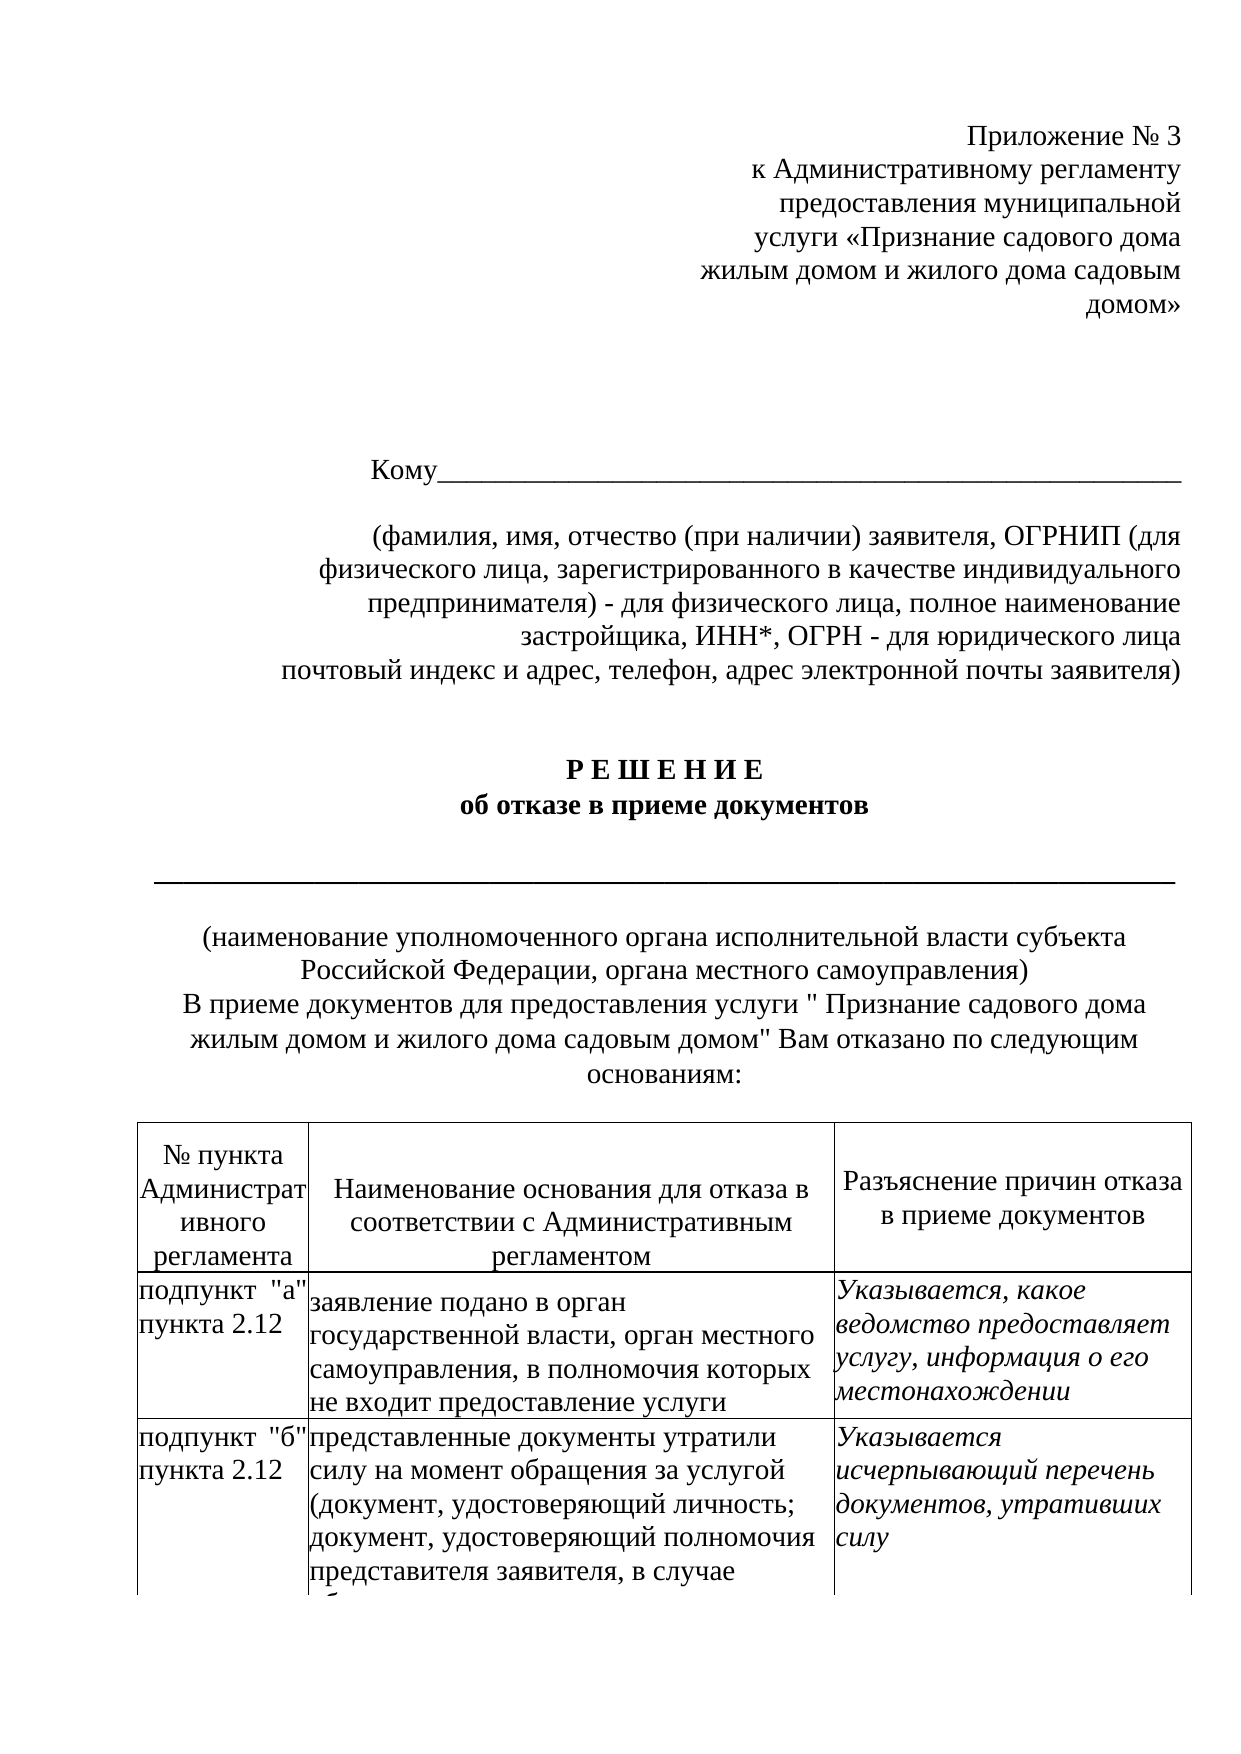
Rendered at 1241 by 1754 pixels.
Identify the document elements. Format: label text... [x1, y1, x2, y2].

text (наименование уполномоченного органа исполнительной власти субъекта Российской Федерации, органа местного самоуправления) [148, 919, 1181, 986]
table_header Наименование основания для отказа в соответствии с Административным регламентом [309, 1123, 834, 1271]
table_header № пункта Административного регламента [138, 1123, 308, 1271]
table_cell подпункт "а" пункта 2.12 [138, 1273, 308, 1418]
text предоставления муниципальной услуги «Признание садового дома жилым домом и жилого дома садовым домом» [694, 185, 1181, 319]
text к Административному регламенту [607, 152, 1181, 185]
table_header Разъяснение причин отказа в приеме документов [835, 1123, 1191, 1271]
table_cell представленные документы утратили силу на момент обращения за услугой (документ, удостоверяющий личность; документ, удостоверяющий полномочия представителя заявителя, в случае обращения за предоставлением услуги указанным лицом) [309, 1419, 834, 1595]
text (фамилия, имя, отчество (при наличии) заявителя, ОГРНИП (для физического лица, зарегистрированного в качестве индивидуального предпринимателя) - для физического лица, полное наименование застройщика, ИНН*, ОГРН - для юридического лица [148, 518, 1181, 652]
text В приеме документов для предоставления услуги " Признание садового дома жилым домом и жилого дома садовым домом" Вам отказано по следующим основаниям: [148, 986, 1181, 1091]
text Кому___________________________________________________ [148, 452, 1181, 487]
table_cell Указывается исчерпывающий перечень документов, утративших силу [835, 1419, 1191, 1595]
text почтовый индекс и адрес, телефон, адрес электронной почты заявителя) [148, 652, 1181, 686]
table_cell Указывается, какое ведомство предоставляет услугу, информация о его местонахождении [835, 1273, 1191, 1418]
text Приложение № 3 [607, 118, 1181, 152]
table_cell заявление подано в орган государственной власти, орган местного самоуправления, в полномочия которых не входит предоставление услуги [309, 1273, 834, 1418]
table_cell подпункт "б" пункта 2.12 [138, 1419, 308, 1595]
text Р Е Ш Е Н И Е об отказе в приеме документов [148, 752, 1181, 821]
text ______________________________________________________________________ [148, 853, 1181, 888]
